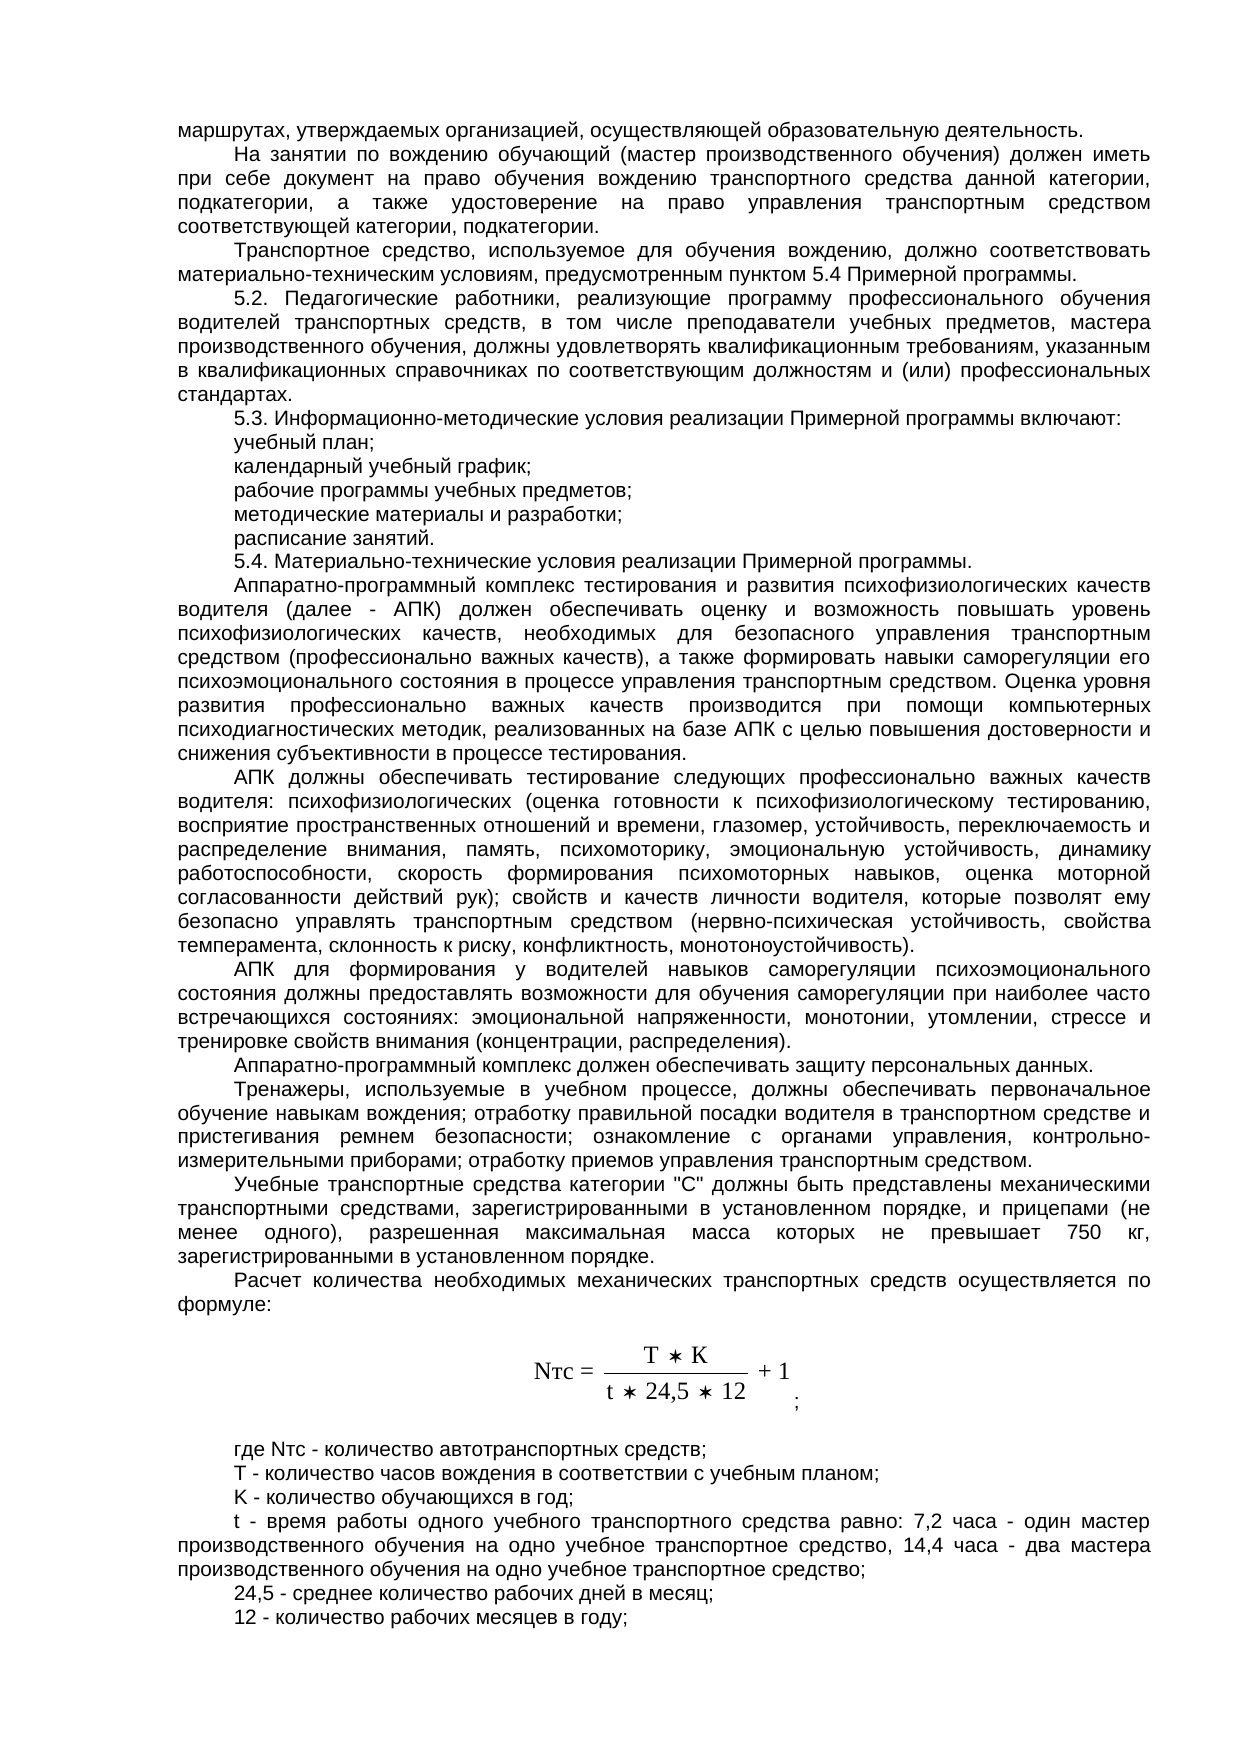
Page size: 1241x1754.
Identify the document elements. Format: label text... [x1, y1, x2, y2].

text Аппаратно-программный комплекс должен обеспечивать защиту персональных данных. [177, 1052, 1152, 1076]
text Расчет количества необходимых механических транспортных средств осуществляется по формуле: [177, 1268, 1152, 1316]
text рабочие программы учебных предметов; [177, 477, 1152, 501]
text 5.4. Материально-технические условия реализации Примерной программы. [177, 549, 1152, 573]
text где Nтс - количество автотранспортных средств; [177, 1437, 1152, 1461]
text t - время работы одного учебного транспортного средства равно: 7,2 часа - один мастер производственного обучения на одно учебное транспортное средство, 14,4 часа - два мастера производственного обучения на одно учебное транспортное средство; [177, 1509, 1152, 1581]
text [177, 118, 1152, 142]
text На занятии по вождению обучающий (мастер производственного обучения) должен иметь при себе документ на право обучения вождению транспортного средства данной категории, подкатегории, а также удостоверение на право управления транспортным средством соответствующей категории, подкатегории. [177, 142, 1152, 238]
text Тренажеры, используемые в учебном процессе, должны обеспечивать первоначальное обучение навыкам вождения; отработку правильной посадки водителя в транспортном средстве и пристегивания ремнем безопасности; ознакомление с органами управления, контрольно-измерительными приборами; отработку приемов управления транспортным средством. [177, 1076, 1152, 1172]
text 12 - количество рабочих месяцев в году; [177, 1605, 1152, 1629]
text Аппаратно-программный комплекс тестирования и развития психофизиологических качеств водителя (далее - АПК) должен обеспечивать оценку и возможность повышать уровень психофизиологических качеств, необходимых для безопасного управления транспортным средством (профессионально важных качеств), а также формировать навыки саморегуляции его психоэмоционального состояния в процессе управления транспортным средством. Оценка уровня развития профессионально важных качеств производится при помощи компьютерных психодиагностических методик, реализованных на базе АПК с целью повышения достоверности и снижения субъективности в процессе тестирования. [177, 573, 1152, 765]
text 24,5 - среднее количество рабочих дней в месяц; [177, 1581, 1152, 1605]
text АПК должны обеспечивать тестирование следующих профессионально важных качеств водителя: психофизиологических (оценка готовности к психофизиологическому тестированию, восприятие пространственных отношений и времени, глазомер, устойчивость, переключаемость и распределение внимания, память, психомоторику, эмоциональную устойчивость, динамику работоспособности, скорость формирования психомоторных навыков, оценка моторной согласованности действий рук); свойств и качеств личности водителя, которые позволят ему безопасно управлять транспортным средством (нервно-психическая устойчивость, свойства темперамента, склонность к риску, конфликтность, монотоноустойчивость). [177, 765, 1152, 957]
text календарный учебный график; [177, 453, 1152, 477]
text K - количество обучающихся в год; [177, 1485, 1152, 1509]
text T - количество часов вождения в соответствии с учебным планом; [177, 1461, 1152, 1485]
text расписание занятий. [177, 525, 1152, 549]
text ; [177, 1340, 1152, 1413]
text учебный план; [177, 429, 1152, 453]
text Учебные транспортные средства категории "C" должны быть представлены механическими транспортными средствами, зарегистрированными в установленном порядке, и прицепами (не менее одного), разрешенная максимальная масса которых не превышает 750 кг, зарегистрированными в установленном порядке. [177, 1172, 1152, 1268]
text методические материалы и разработки; [177, 501, 1152, 525]
text 5.2. Педагогические работники, реализующие программу профессионального обучения водителей транспортных средств, в том числе преподаватели учебных предметов, мастера производственного обучения, должны удовлетворять квалификационным требованиям, указанным в квалификационных справочниках по соответствующим должностям и (или) профессиональных стандартах. [177, 286, 1152, 406]
text АПК для формирования у водителей навыков саморегуляции психоэмоционального состояния должны предоставлять возможности для обучения саморегуляции при наиболее часто встречающихся состояниях: эмоциональной напряженности, монотонии, утомлении, стрессе и тренировке свойств внимания (концентрации, распределения). [177, 957, 1152, 1052]
text Транспортное средство, используемое для обучения вождению, должно соответствовать материально-техническим условиям, предусмотренным пунктом 5.4 Примерной программы. [177, 238, 1152, 286]
text 5.3. Информационно-методические условия реализации Примерной программы включают: [177, 406, 1152, 429]
